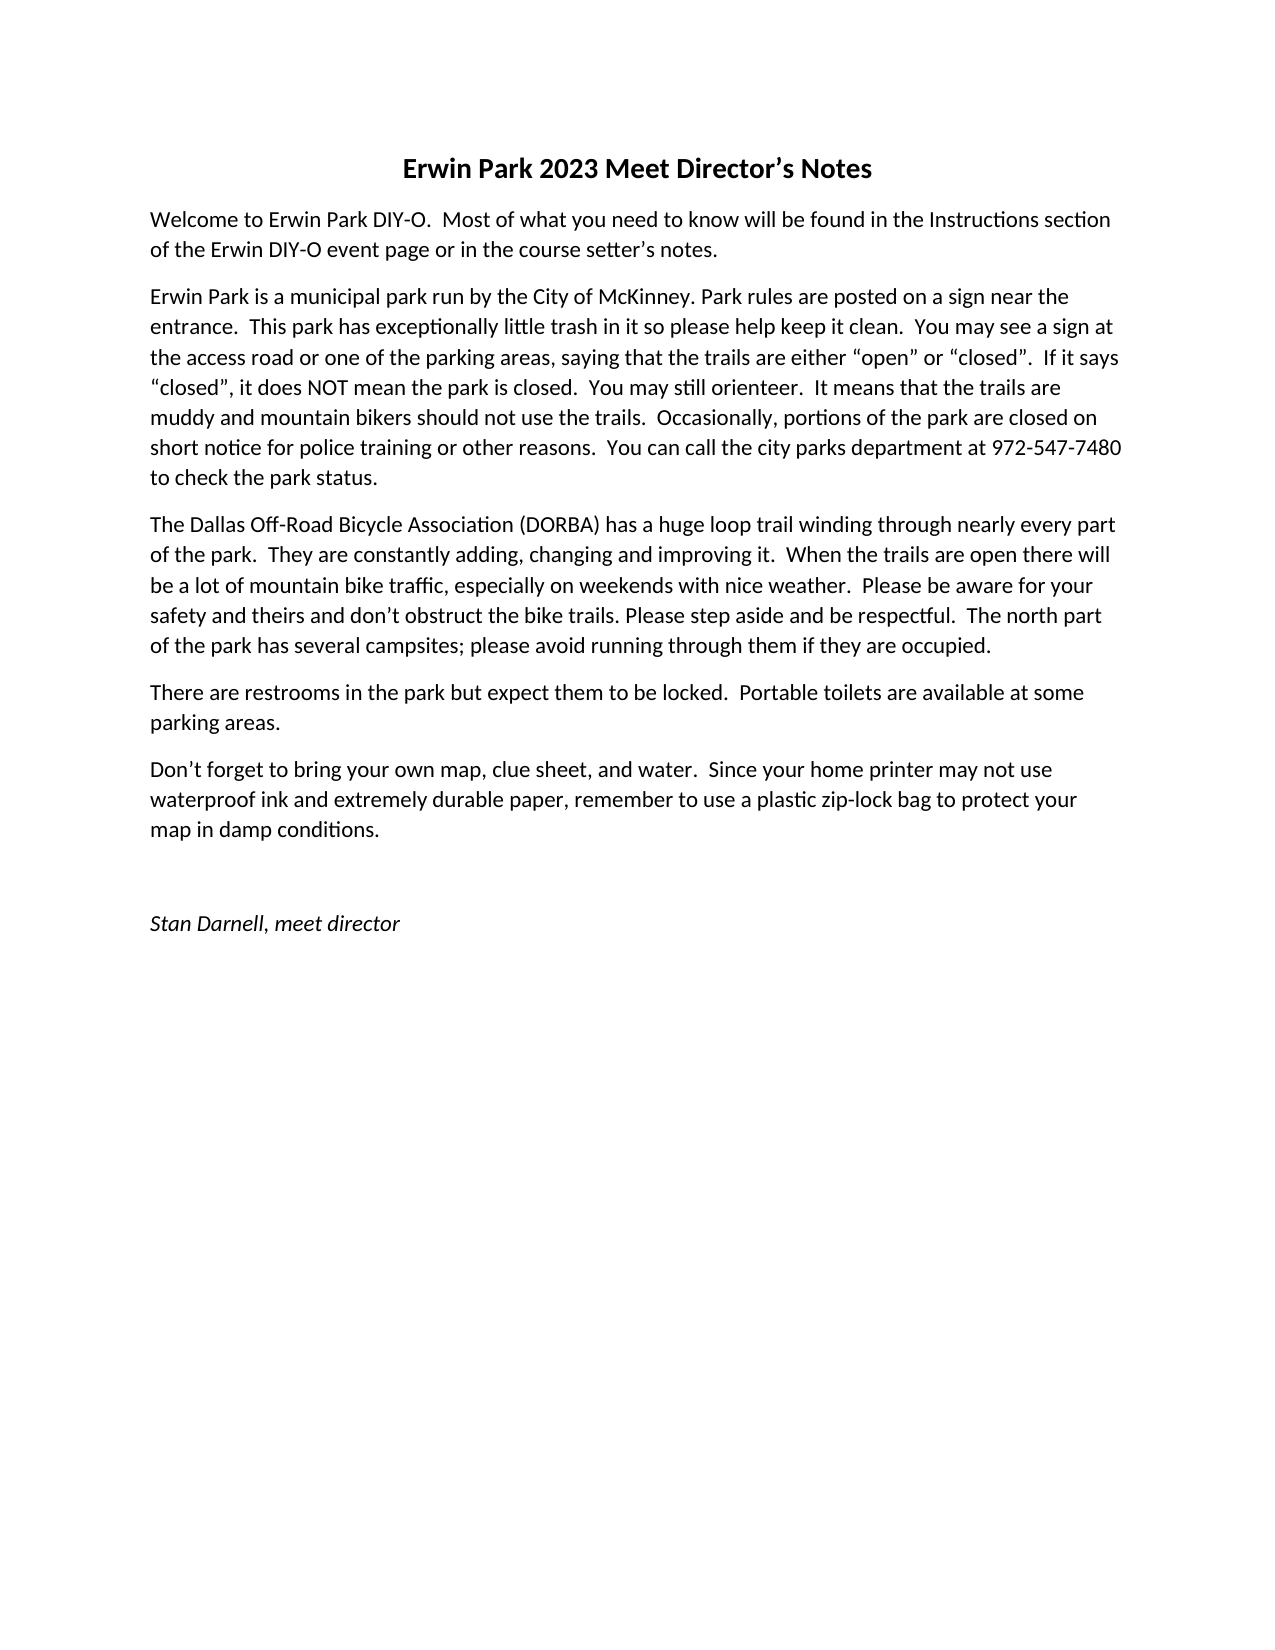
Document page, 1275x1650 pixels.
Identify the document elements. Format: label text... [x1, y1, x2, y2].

text Don’t forget to bring your own map, clue sheet, and water. Since your home printer may not use waterproof ink and extremely durable paper, remember to use a plastic zip-lock bag to protect your map in damp conditions. [150, 755, 1125, 843]
text There are restrooms in the park but expect them to be locked. Portable toilets are available at some parking areas. [150, 678, 1125, 736]
text Erwin Park is a municipal park run by the City of McKinney. Park rules are posted on a sign near the entrance. This park has exceptionally little trash in it so please help keep it clean. You may see a sign at the access road or one of the parking areas, saying that the trails are either “open” or “closed”. If it says “closed”, it does NOT mean the park is closed. You may still orienteer. It means that the trails are muddy and mountain bikers should not use the trails. Occasionally, portions of the park are closed on short notice for police training or other reasons. You can call the city parks department at 972-547-7480 to check the park status. [150, 282, 1125, 491]
text Stan Darnell, meet director [150, 909, 1125, 937]
text Erwin Park 2023 Meet Director’s Notes [150, 150, 1125, 186]
text Welcome to Erwin Park DIY-O. Most of what you need to know will be found in the Instructions section of the Erwin DIY-O event page or in the course setter’s notes. [150, 205, 1125, 263]
text The Dallas Off-Road Bicycle Association (DORBA) has a huge loop trail winding through nearly every part of the park. They are constantly adding, changing and improving it. When the trails are open there will be a lot of mountain bike traffic, especially on weekends with nice weather. Please be aware for your safety and theirs and don’t obstruct the bike trails. Please step aside and be respectful. The north part of the park has several campsites; please avoid running through them if they are occupied. [150, 510, 1125, 659]
